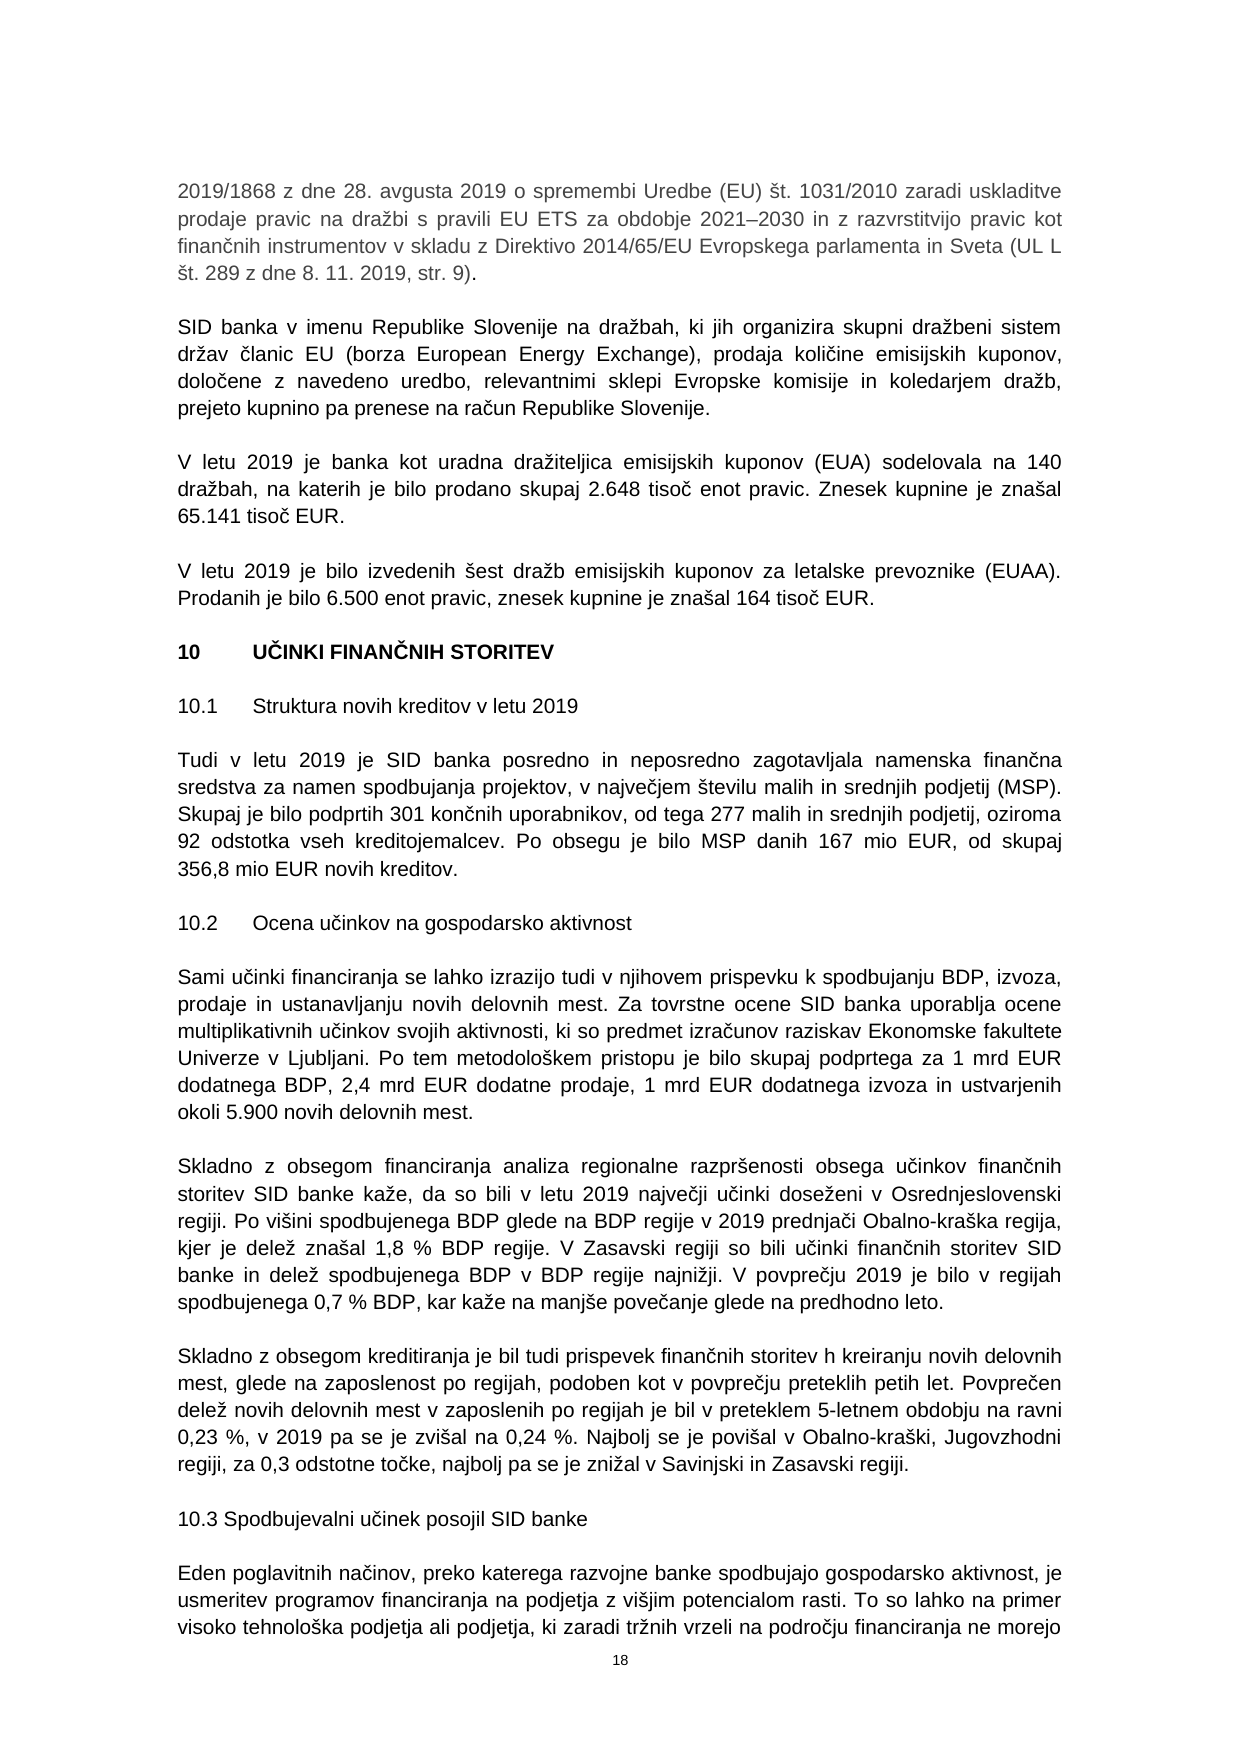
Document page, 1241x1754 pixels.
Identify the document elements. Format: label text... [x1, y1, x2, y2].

text 10.3 Spodbujevalni učinek posojil SID banke [177, 1504, 1063, 1531]
text 10 UČINKI FINANČNIH STORITEV [177, 638, 1063, 665]
text V letu 2019 je banka kot uradna dražiteljica emisijskih kuponov (EUA) sodelovala na 140 dražbah, na katerih je bilo prodano skupaj 2.648 tisoč enot pravic. Znesek kupnine je znašal 65.141 tisoč EUR. [177, 448, 1063, 529]
text 10.1 Struktura novih kreditov v letu 2019 [177, 692, 1063, 719]
text Skladno z obsegom financiranja analiza regionalne razpršenosti obsega učinkov finančnih storitev SID banke kaže, da so bili v letu 2019 največji učinki doseženi v Osrednjeslovenski regiji. Po višini spodbujenega BDP glede na BDP regije v 2019 prednjači Obalno-kraška regija, kjer je delež znašal 1,8 % BDP regije. V Zasavski regiji so bili učinki finančnih storitev SID banke in delež spodbujenega BDP v BDP regije najnižji. V povprečju 2019 je bilo v regijah spodbujenega 0,7 % BDP, kar kaže na manjše povečanje glede na predhodno leto. [177, 1152, 1063, 1315]
text Skladno z obsegom kreditiranja je bil tudi prispevek finančnih storitev h kreiranju novih delovnih mest, glede na zaposlenost po regijah, podoben kot v povprečju preteklih petih let. Povprečen delež novih delovnih mest v zaposlenih po regijah je bil v preteklem 5-letnem obdobju na ravni 0,23 %, v 2019 pa se je zvišal na 0,24 %. Najbolj se je povišal v Obalno-kraški, Jugovzhodni regiji, za 0,3 odstotne točke, najbolj pa se je znižal v Savinjski in Zasavski regiji. [177, 1342, 1063, 1477]
text SID banka v imenu Republike Slovenije na dražbah, ki jih organizira skupni dražbeni sistem držav članic EU (borza European Energy Exchange), prodaja količine emisijskih kuponov, določene z navedeno uredbo, relevantnimi sklepi Evropske komisije in koledarjem dražb, prejeto kupnino pa prenese na račun Republike Slovenije. [177, 313, 1063, 421]
text Tudi v letu 2019 je SID banka posredno in neposredno zagotavljala namenska finančna sredstva za namen spodbujanja projektov, v največjem številu malih in srednjih podjetij (MSP). Skupaj je bilo podprtih 301 končnih uporabnikov, od tega 277 malih in srednjih podjetij, oziroma 92 odstotka vseh kreditojemalcev. Po obsegu je bilo MSP danih 167 mio EUR, od skupaj 356,8 mio EUR novih kreditov. [177, 746, 1063, 881]
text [177, 257, 1063, 286]
text Sami učinki financiranja se lahko izrazijo tudi v njihovem prispevku k spodbujanju BDP, izvoza, prodaje in ustanavljanju novih delovnih mest. Za tovrstne ocene SID banka uporablja ocene multiplikativnih učinkov svojih aktivnosti, ki so predmet izračunov raziskav Ekonomske fakultete Univerze v Ljubljani. Po tem metodološkem pristopu je bilo skupaj podprtega za 1 mrd EUR dodatnega BDP, 2,4 mrd EUR dodatne prodaje, 1 mrd EUR dodatnega izvoza in ustvarjenih okoli 5.900 novih delovnih mest. [177, 963, 1063, 1125]
text 10.2 Ocena učinkov na gospodarsko aktivnost [177, 908, 1063, 936]
text V letu 2019 je bilo izvedenih šest dražb emisijskih kuponov za letalske prevoznike (EUAA). Prodanih je bilo 6.500 enot pravic, znesek kupnine je znašal 164 tisoč EUR. [177, 556, 1063, 611]
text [177, 1558, 1063, 1640]
